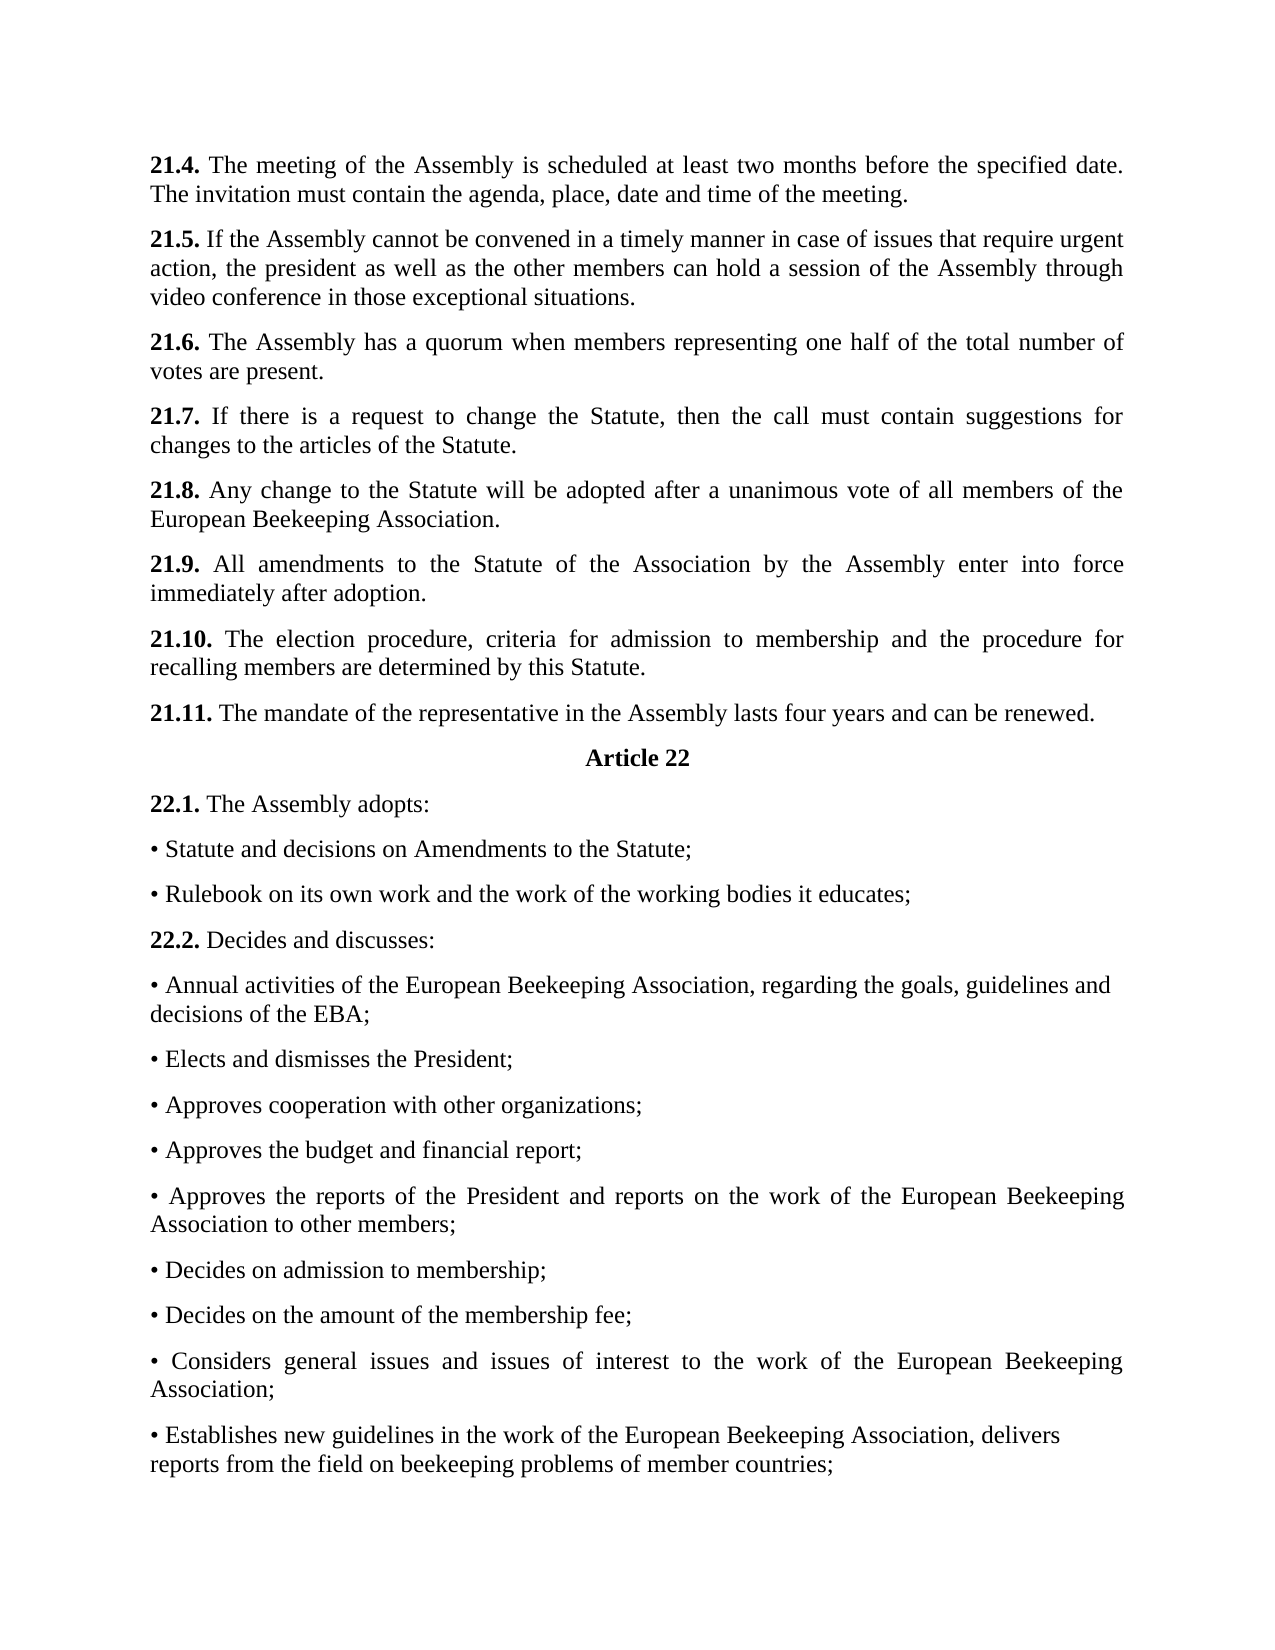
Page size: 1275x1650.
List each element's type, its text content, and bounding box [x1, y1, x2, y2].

text 21.9. All amendments to the Statute of the Association by the Assembly enter into force immediately after adoption. [150, 549, 1125, 607]
text 22.1. The Assembly adopts: [150, 789, 1125, 817]
text 21.4. The meeting of the Assembly is scheduled at least two months before the specified date. The invitation must contain the agenda, place, date and time of the meeting. [150, 150, 1125, 207]
text 21.10. The election procedure, criteria for admission to membership and the procedure for recalling members are determined by this Statute. [150, 624, 1125, 681]
text • Approves the reports of the President and reports on the work of the European Beekeeping Association to other members; [150, 1181, 1125, 1238]
text • Approves cooperation with other organizations; [150, 1090, 1125, 1119]
text 22.2. Decides and discusses: [150, 925, 1125, 954]
text • Rulebook on its own work and the work of the working bodies it educates; [150, 879, 1125, 908]
text • Decides on admission to membership; [150, 1255, 1125, 1284]
text • Annual activities of the European Beekeeping Association, regarding the goals, guidelines and decisions of the EBA; [150, 970, 1125, 1028]
text • Considers general issues and issues of interest to the work of the European Beekeeping Association; [150, 1346, 1125, 1403]
text • Statute and decisions on Amendments to the Statute; [150, 834, 1125, 863]
text 21.7. If there is a request to change the Statute, then the call must contain suggestions for changes to the articles of the Statute. [150, 401, 1125, 459]
text • Approves the budget and financial report; [150, 1135, 1125, 1164]
text Article 22 [150, 743, 1125, 772]
text 21.5. If the Assembly cannot be convened in a timely manner in case of issues that require urgent action, the president as well as the other members can hold a session of the Assembly through video conference in those exceptional situations. [150, 224, 1125, 310]
text • Decides on the amount of the membership fee; [150, 1300, 1125, 1329]
text • Establishes new guidelines in the work of the European Beekeeping Association, delivers reports from the field on beekeeping problems of member countries; [150, 1420, 1125, 1477]
text 21.6. The Assembly has a quorum when members representing one half of the total number of votes are present. [150, 327, 1125, 384]
text 21.11. The mandate of the representative in the Assembly lasts four years and can be renewed. [150, 698, 1125, 727]
text 21.8. Any change to the Statute will be adopted after a unanimous vote of all members of the European Beekeeping Association. [150, 475, 1125, 533]
text • Elects and dismisses the President; [150, 1044, 1125, 1073]
